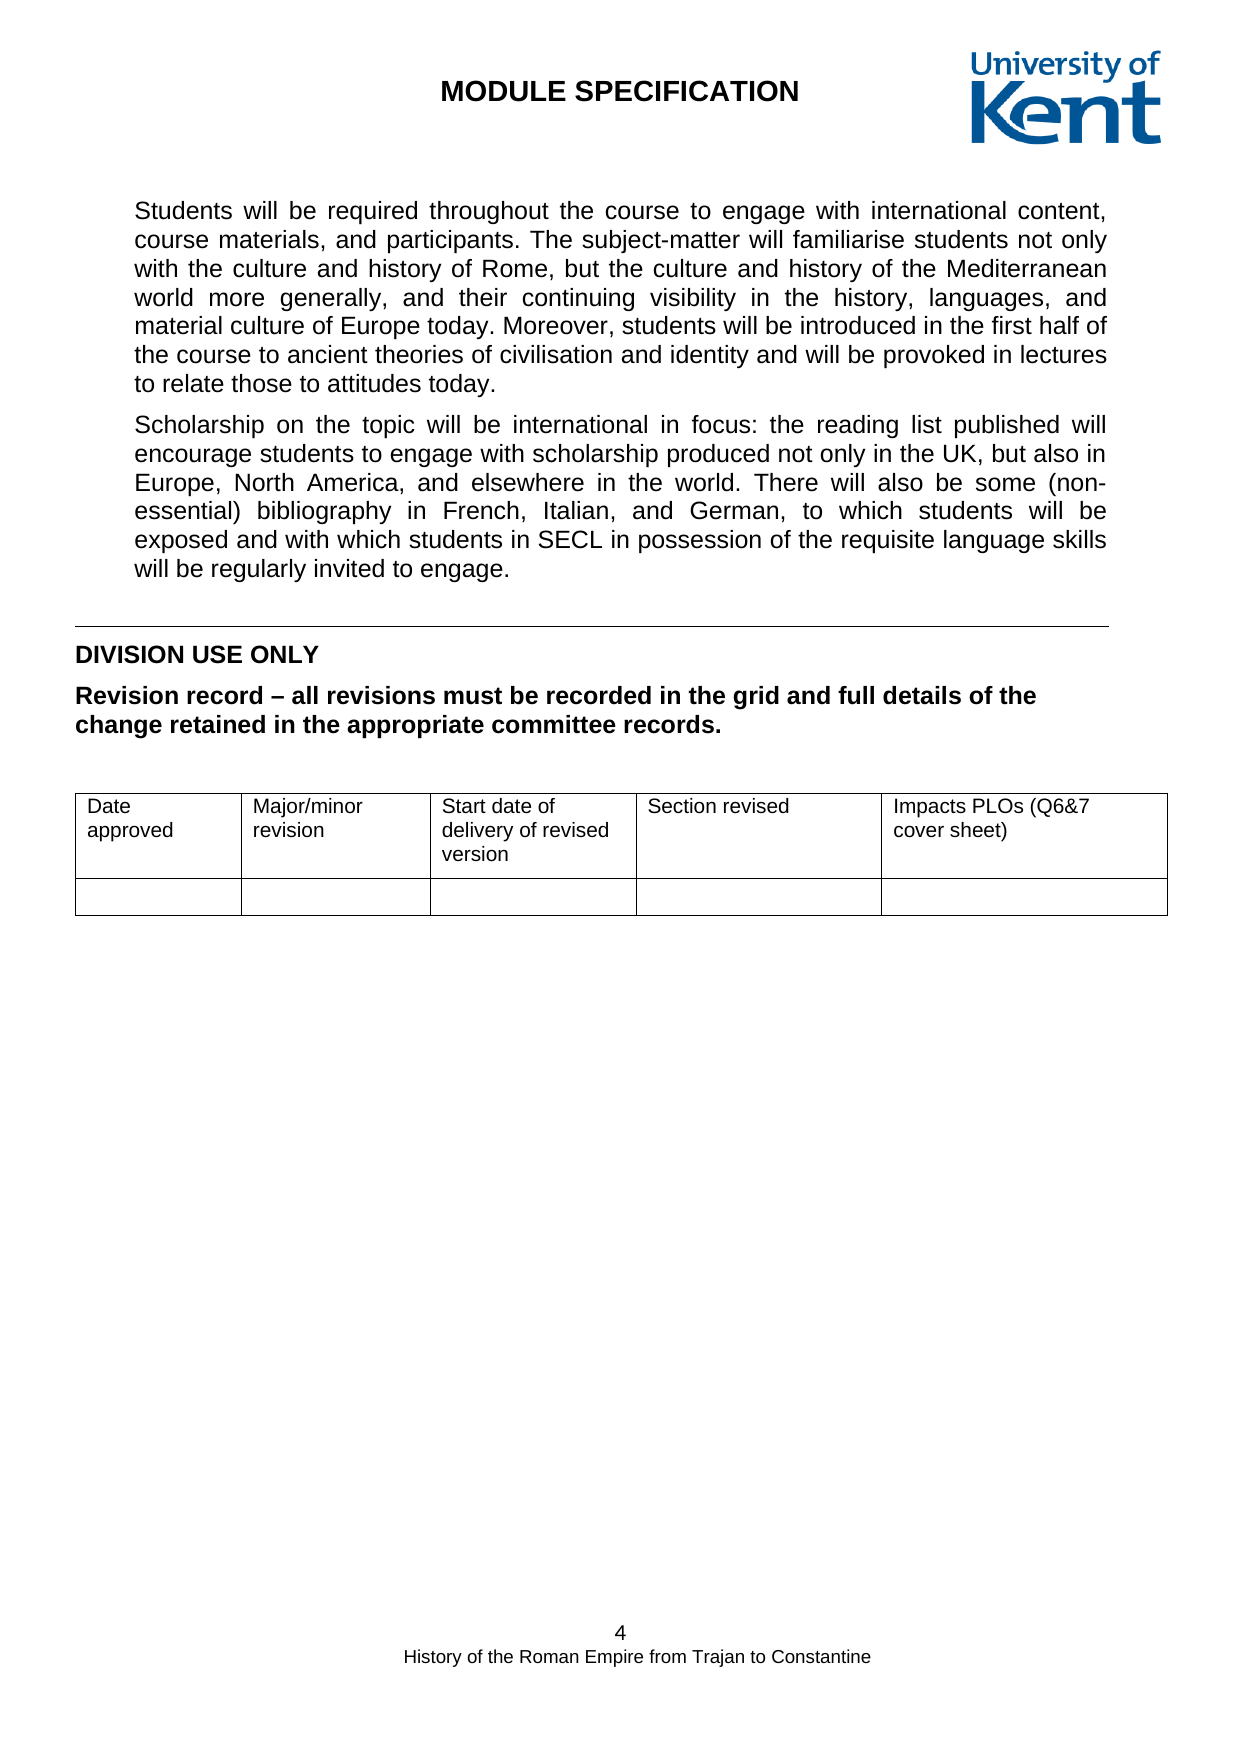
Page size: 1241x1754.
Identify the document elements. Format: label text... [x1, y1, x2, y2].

table_cell [637, 879, 881, 915]
table_header Impacts PLOs (Q6&7 cover sheet) [882, 794, 1167, 878]
table_header Start date of delivery of revised version [431, 794, 636, 878]
table_header Date approved [76, 794, 241, 878]
text DIVISION USE ONLY [75, 640, 1109, 669]
table_cell [76, 879, 241, 915]
text Revision record – all revisions must be recorded in the grid and full details of the change retained in the appropriate committee records. [75, 681, 1109, 739]
table_cell [882, 879, 1167, 915]
table_header Section revised [637, 794, 881, 878]
text Scholarship on the topic will be international in focus: the reading list published will encourage students to engage with scholarship produced not only in the UK, but also in Europe, North America, and elsewhere in the world. There will also be some (non-essential) bibliography in French, Italian, and German, to which students will be exposed and with which students in SECL in possession of the requisite language skills will be regularly invited to engage. [134, 410, 1109, 582]
table_cell [431, 879, 636, 915]
table_cell [242, 879, 430, 915]
picture [970, 48, 1163, 145]
table_header Major/minor revision [242, 794, 430, 878]
text Students will be required throughout the course to engage with international content, course materials, and participants. The subject-matter will familiarise students not only with the culture and history of Rome, but the culture and history of the Mediterranean world more generally, and their continuing visibility in the history, languages, and material culture of Europe today. Moreover, students will be introduced in the first half of the course to ancient theories of civilisation and identity and will be provoked in lectures to relate those to attitudes today. [134, 196, 1109, 397]
